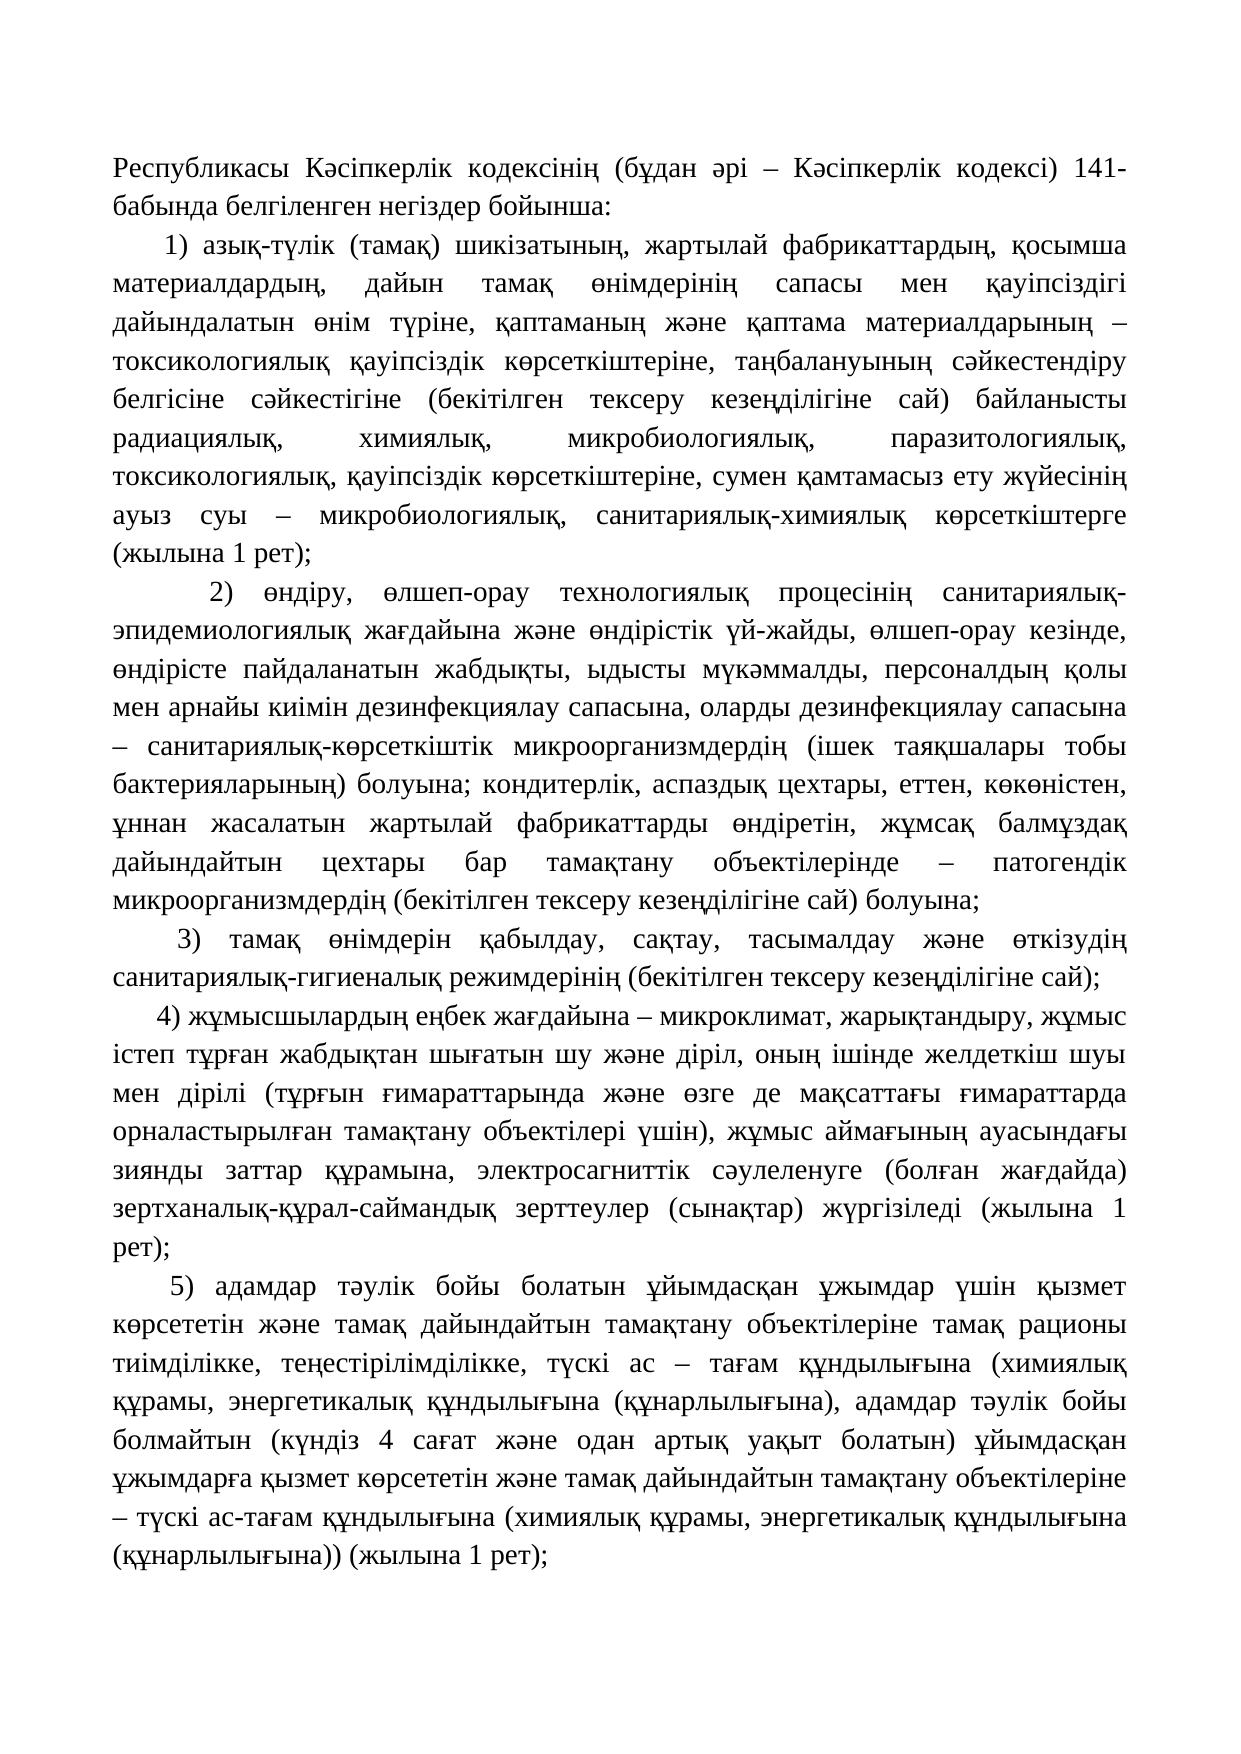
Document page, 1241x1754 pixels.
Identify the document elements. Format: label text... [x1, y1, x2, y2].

text 2) өндіру, өлшеп-орау технологиялық процесінің санитариялық-эпидемиологиялық жағдайына және өндірістік үй-жайды, өлшеп-орау кезінде, өндірісте пайдаланатын жабдықты, ыдысты мүкәммалды, персоналдың қолы мен арнайы киімін дезинфекциялау сапасына, оларды дезинфекциялау сапасына – санитариялық-көрсеткіштік микроорганизмдердің (ішек таяқшалары тобы бактерияларының) болуына; кондитерлік, аспаздық цехтары, еттен, көкөністен, ұннан жасалатын жартылай фабрикаттарды өндіретін, жұмсақ балмұздақ дайындайтын цехтары бар тамақтану объектілерінде – патогендік микроорганизмдердің (бекітілген тексеру кезеңділігіне сай) болуына; [112, 574, 1128, 916]
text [112, 150, 1128, 222]
text 4) жұмысшылардың еңбек жағдайына – микроклимат, жарықтандыру, жұмыс істеп тұрған жабдықтан шығатын шу және діріл, оның ішінде желдеткіш шуы мен дірілі (тұрғын ғимараттарында және өзге де мақсаттағы ғимараттарда орналастырылған тамақтану объектілері үшін), жұмыс аймағының ауасындағы зиянды заттар құрамына, электросагниттік сәулеленуге (болған жағдайда) зертханалық-құрал-саймандық зерттеулер (сынақтар) жүргізіледі (жылына 1 рет); [112, 998, 1128, 1263]
text 5) адамдар тәулік бойы болатын ұйымдасқан ұжымдар үшін қызмет көрсететін және тамақ дайындайтын тамақтану объектілеріне тамақ рационы тиімділікке, теңестірілімділікке, түскі ас – тағам құндылығына (химиялық құрамы, энергетикалық құндылығына (құнарлылығына), адамдар тәулік бойы болмайтын (күндіз 4 сағат және одан артық уақыт болатын) ұйымдасқан ұжымдарға қызмет көрсететін және тамақ дайындайтын тамақтану объектілеріне – түскі ас-тағам құндылығына (химиялық құрамы, энергетикалық құндылығына (құнарлылығына)) (жылына 1 рет); [112, 1268, 1128, 1571]
text 3) тамақ өнімдерін қабылдау, сақтау, тасымалдау және өткізудің санитариялық-гигиеналық режимдерінің (бекітілген тексеру кезеңділігіне сай); [112, 921, 1128, 993]
text 1) азық-түлік (тамақ) шикізатының, жартылай фабрикаттардың, қосымша материалдардың, дайын тамақ өнімдерінің сапасы мен қауіпсіздігі дайындалатын өнім түріне, қаптаманың және қаптама материалдарының – токсикологиялық қауіпсіздік көрсеткіштеріне, таңбалануының сәйкестендіру белгісіне сәйкестігіне (бекітілген тексеру кезеңділігіне сай) байланысты радиациялық, химиялық, микробиологиялық, паразитологиялық, токсикологиялық, қауіпсіздік көрсеткіштеріне, сумен қамтамасыз ету жүйесінің ауыз суы – микробиологиялық, санитариялық-химиялық көрсеткіштерге (жылына 1 рет); [112, 227, 1128, 569]
